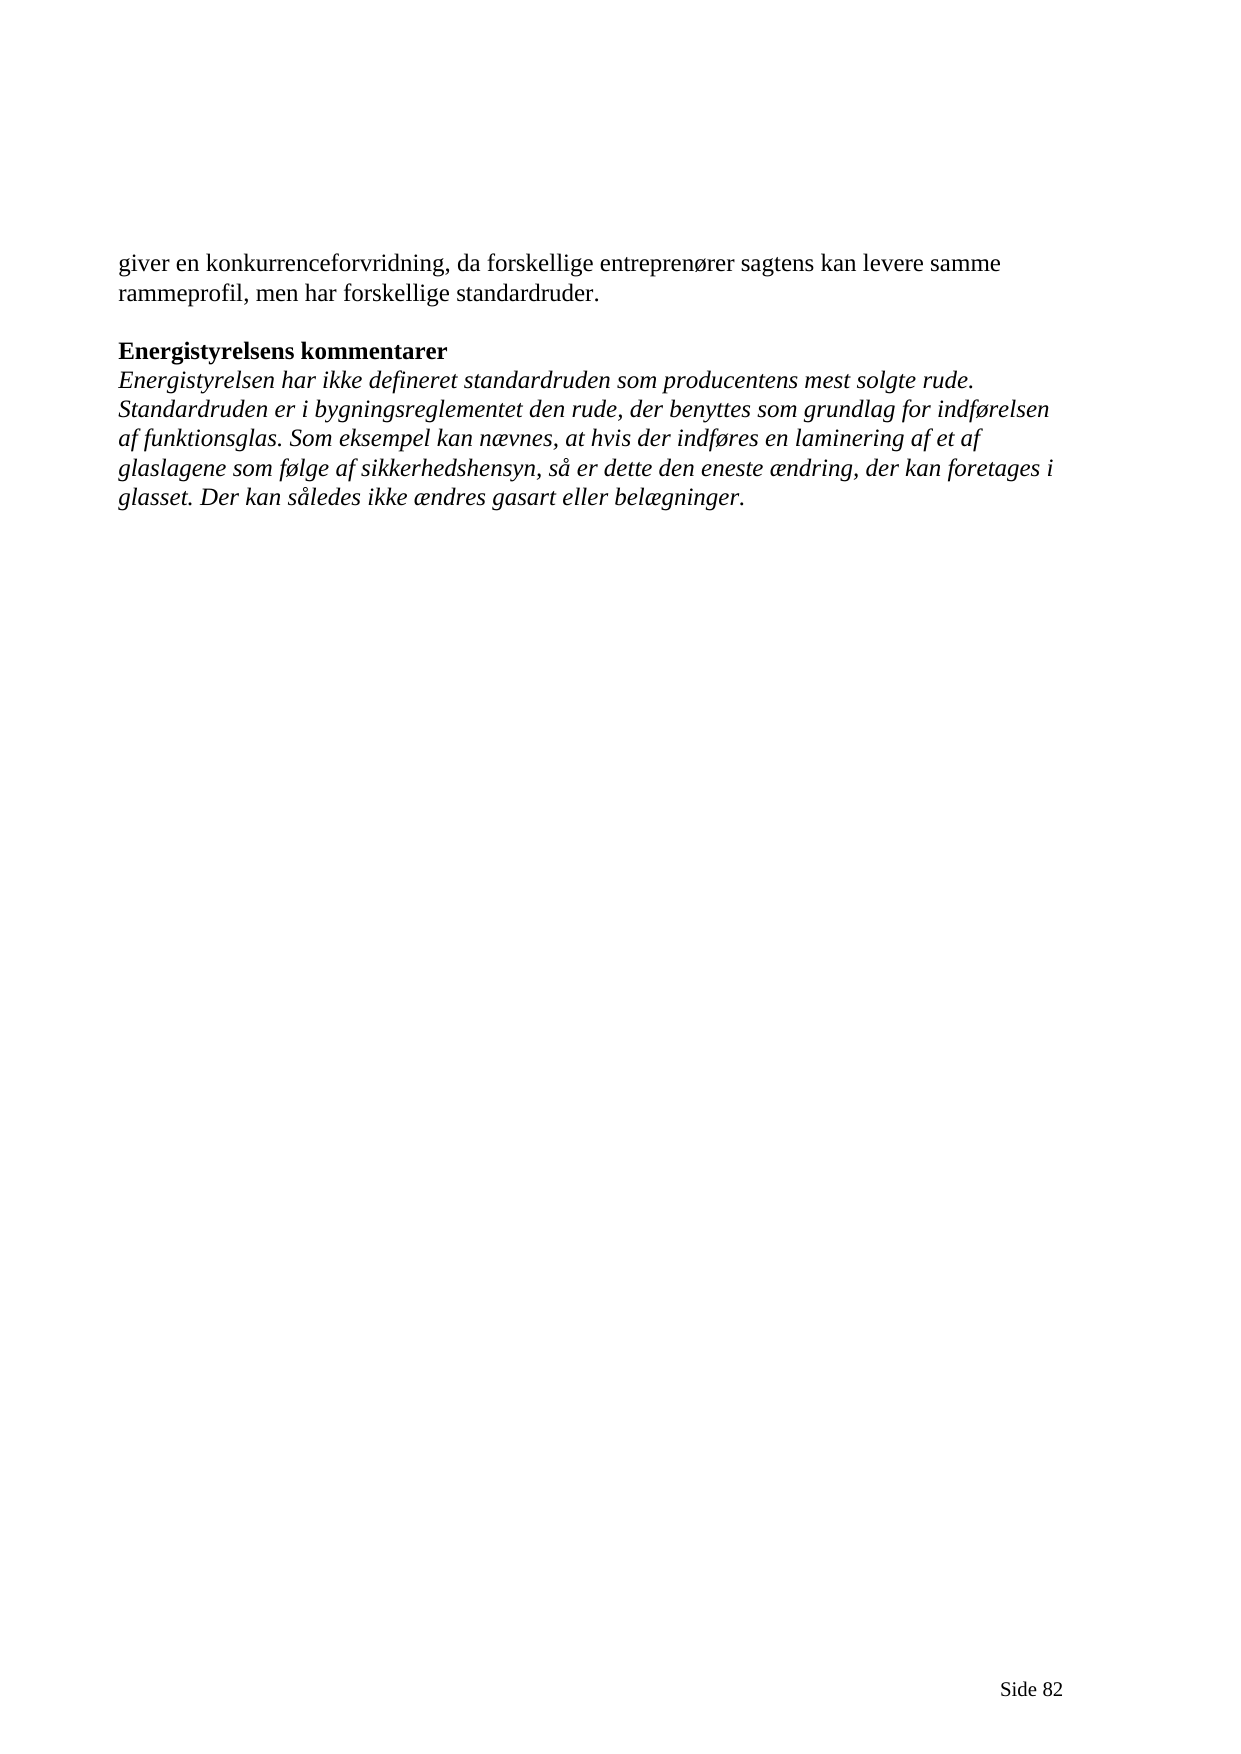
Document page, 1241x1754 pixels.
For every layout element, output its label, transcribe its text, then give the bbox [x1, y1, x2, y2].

text Energistyrelsens kommentarer [118, 336, 1063, 365]
text Energistyrelsen har ikke defineret standardruden som producentens mest solgte rude. Standardruden er i bygningsreglementet den rude, der benyttes som grundlag for indførelsen af funktionsglas. Som eksempel kan nævnes, at hvis der indføres en laminering af et af glaslagene som følge af sikkerhedshensyn, så er dette den eneste ændring, der kan foretages i glasset. Der kan således ikke ændres gasart eller belægninger. [118, 365, 1063, 511]
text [118, 248, 1063, 306]
